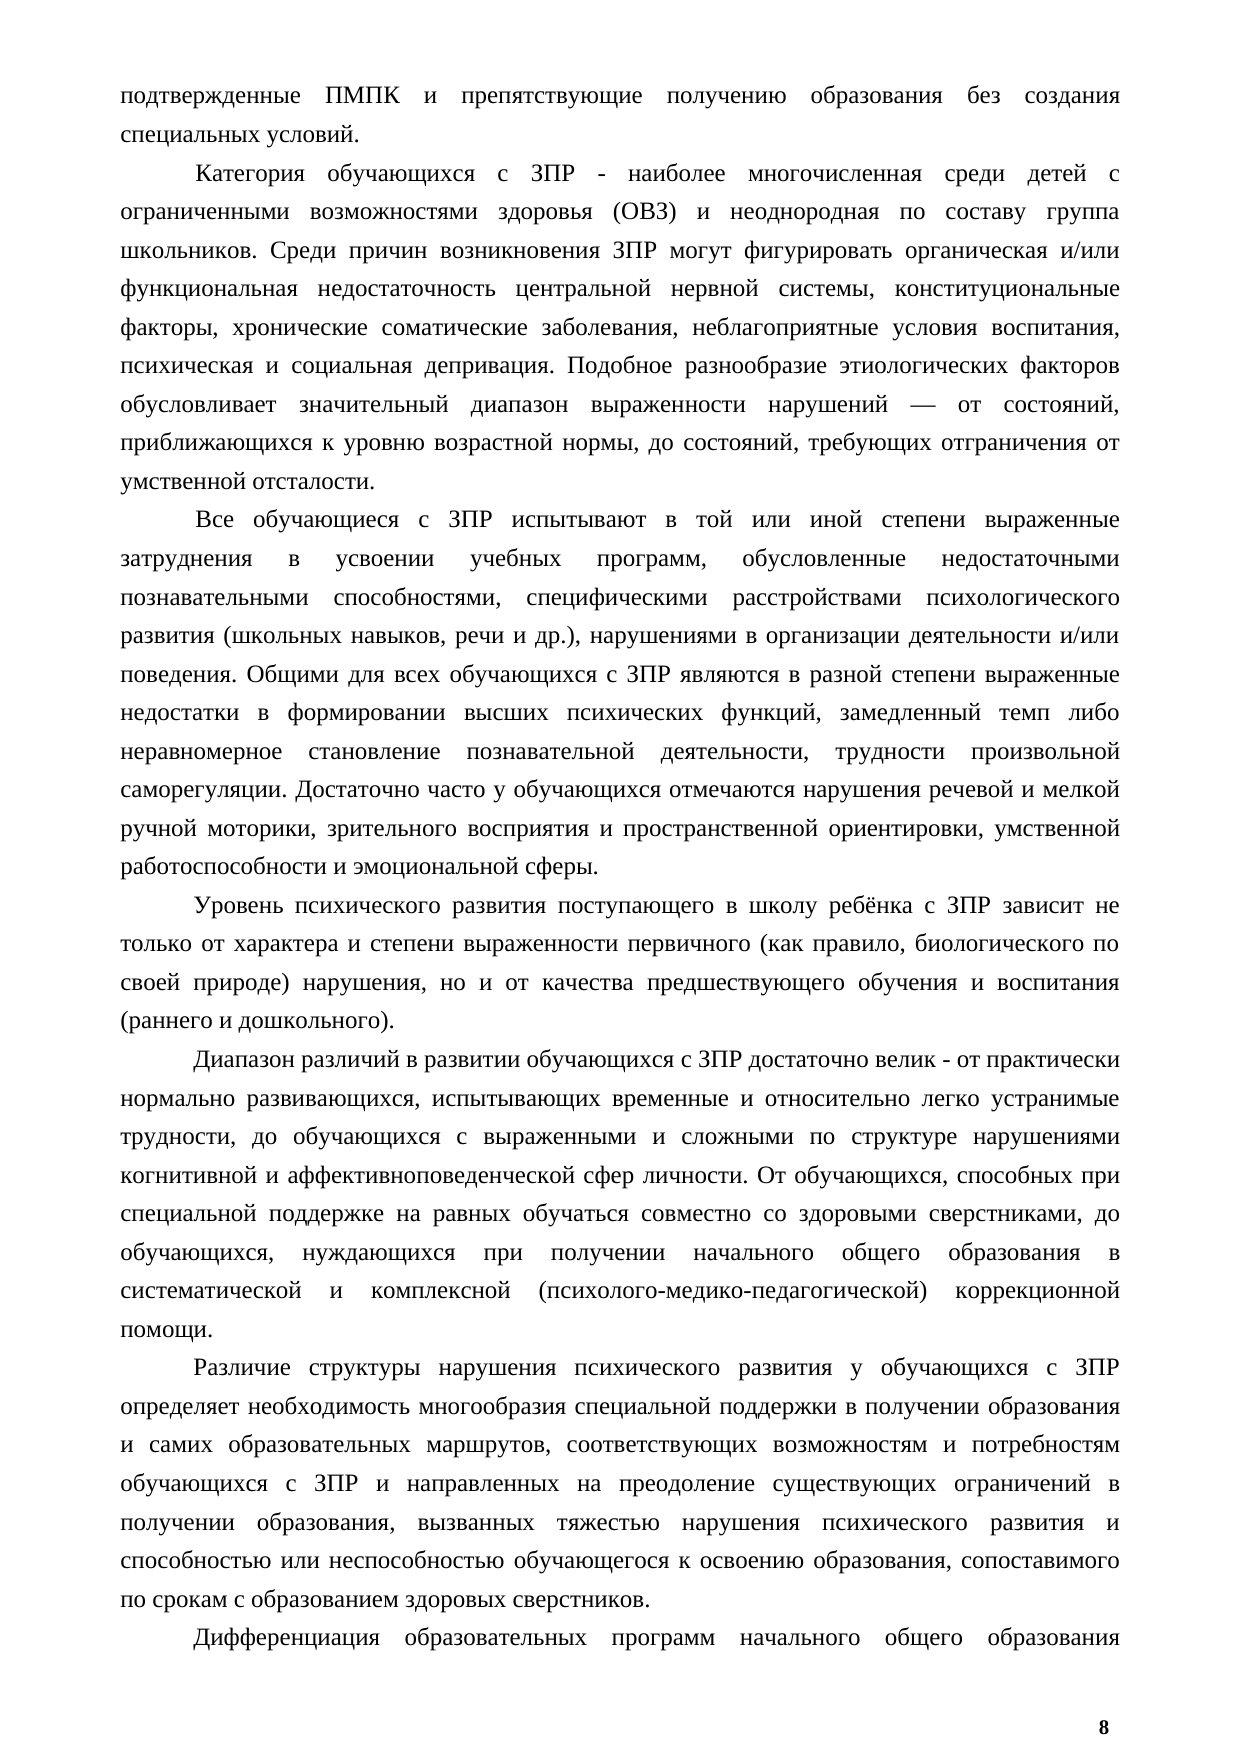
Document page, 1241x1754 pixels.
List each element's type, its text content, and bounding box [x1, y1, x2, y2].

text Диапазон различий в развитии обучающихся с ЗПР достаточно велик - от практически нормально развивающихся, испытывающих временные и относительно легко устранимые трудности, до обучающихся с выраженными и сложными по структуре нарушениями когнитивной и аффективноповеденческой сфер личности. От обучающихся, способных при специальной поддержке на равных обучаться совместно со здоровыми сверстниками, до обучающихся, нуждающихся при получении начального общего образования в систематической и комплексной (психолого-медико-педагогической) коррекционной помощи. [120, 1037, 1121, 1345]
text Категория обучающихся с ЗПР - наиболее многочисленная среди детей с ограниченными возможностями здоровья (ОВЗ) и неоднородная по составу группа школьников. Среди причин возникновения ЗПР могут фигурировать органическая и/или функциональная недостаточность центральной нервной системы, конституциональные факторы, хронические соматические заболевания, неблагоприятные условия воспитания, психическая и социальная депривация. Подобное разнообразие этиологических факторов обусловливает значительный диапазон выраженности нарушений — от состояний, приближающихся к уровню возрастной нормы, до состояний, требующих отграничения от умственной отсталости. [120, 150, 1121, 497]
text Различие структуры нарушения психического развития у обучающихся с ЗПР определяет необходимость многообразия специальной поддержки в получении образования и самих образовательных маршрутов, соответствующих возможностям и потребностям обучающихся с ЗПР и направленных на преодоление существующих ограничений в получении образования, вызванных тяжестью нарушения психического развития и способностью или неспособностью обучающегося к освоению образования, сопоставимого по срокам с образованием здоровых сверстников. [120, 1345, 1121, 1615]
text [120, 73, 1121, 150]
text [120, 1615, 1121, 1653]
text Уровень психического развития поступающего в школу ребёнка с ЗПР зависит не только от характера и степени выраженности первичного (как правило, биологического по своей природе) нарушения, но и от качества предшествующего обучения и воспитания (раннего и дошкольного). [120, 882, 1121, 1037]
text Все обучающиеся с ЗПР испытывают в той или иной степени выраженные затруднения в усвоении учебных программ, обусловленные недостаточными познавательными способностями, специфическими расстройствами психологического развития (школьных навыков, речи и др.), нарушениями в организации деятельности и/или поведения. Общими для всех обучающихся с ЗПР являются в разной степени выраженные недостатки в формировании высших психических функций, замедленный темп либо неравномерное становление познавательной деятельности, трудности произвольной саморегуляции. Достаточно часто у обучающихся отмечаются нарушения речевой и мелкой ручной моторики, зрительного восприятия и пространственной ориентировки, умственной работоспособности и эмоциональной сферы. [120, 497, 1121, 882]
